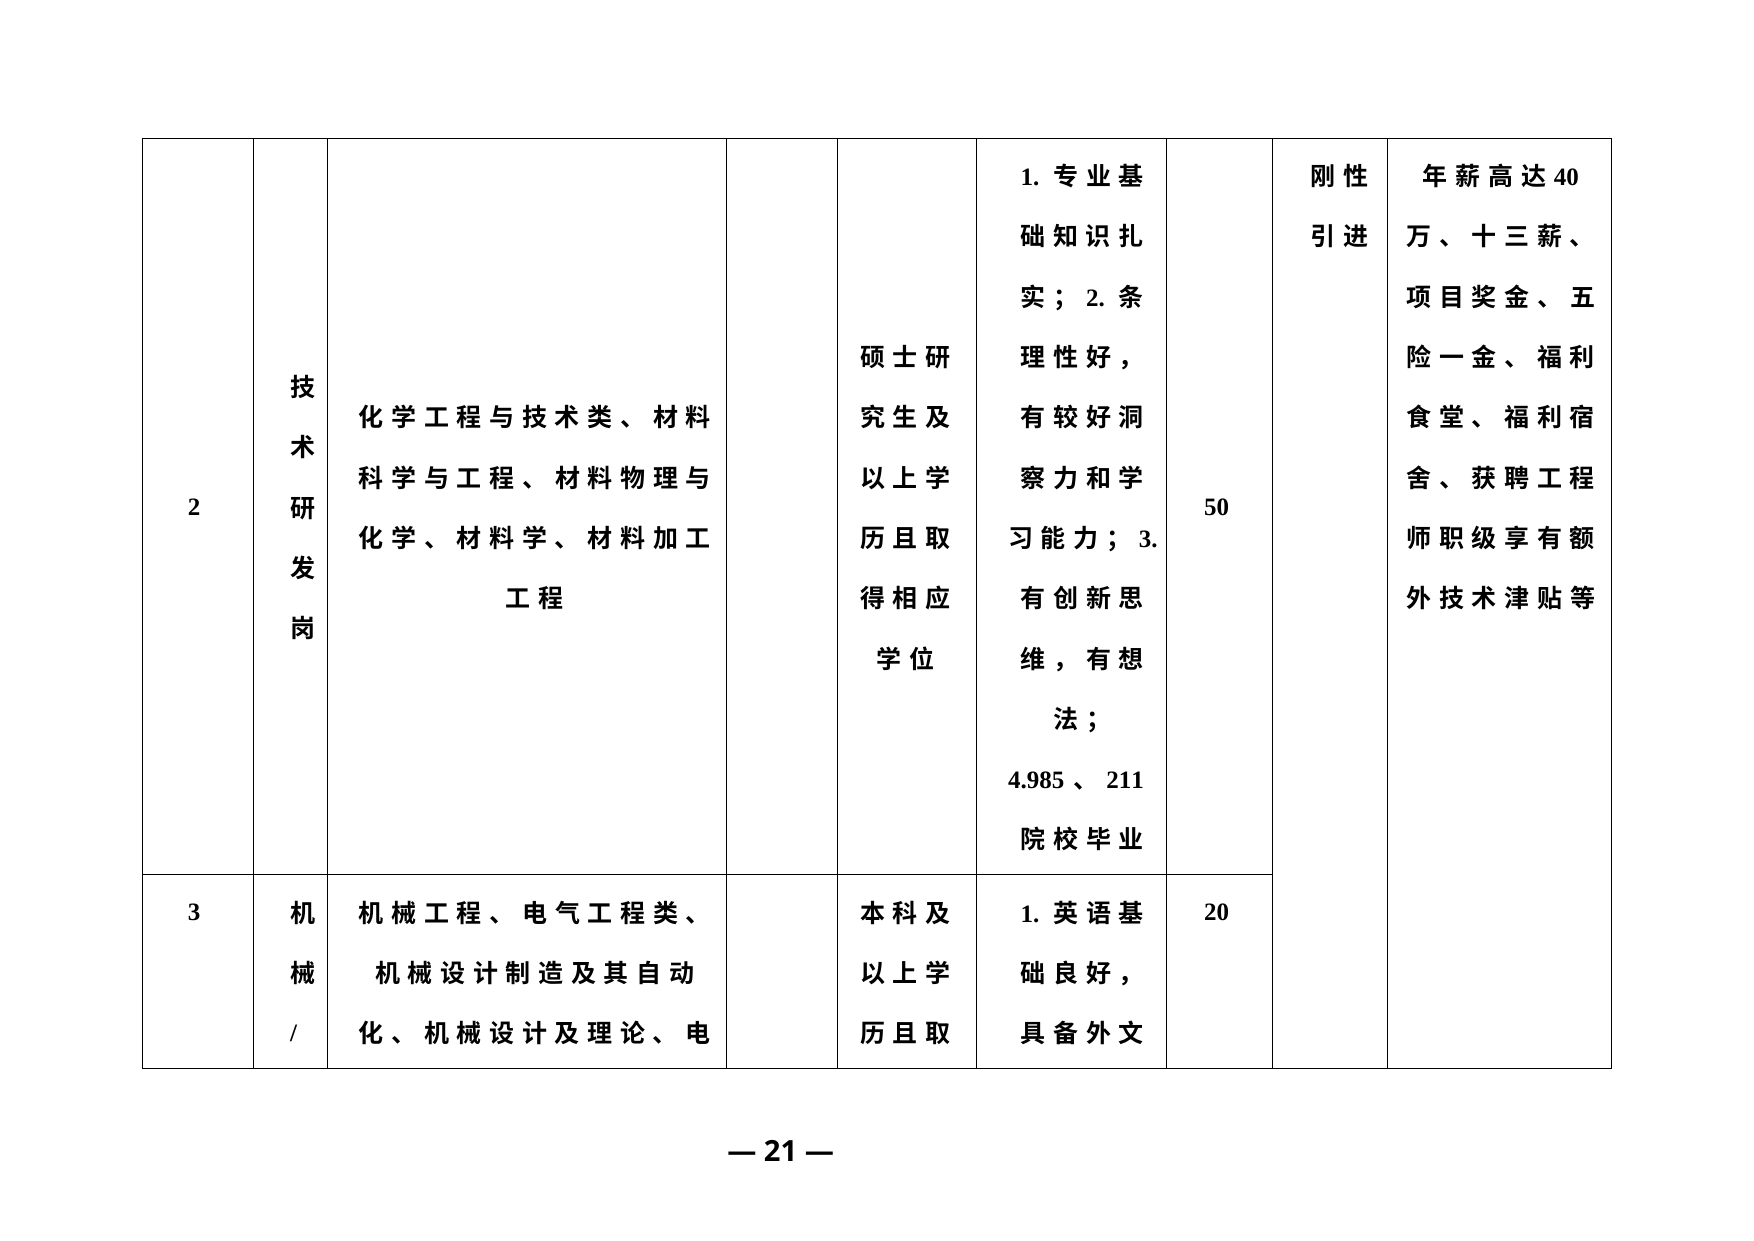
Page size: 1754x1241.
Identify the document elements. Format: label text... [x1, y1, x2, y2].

table_cell 3 [143, 875, 253, 1068]
table_cell 机械/电气设计岗 [254, 875, 327, 1068]
table_cell 2 [143, 139, 253, 874]
table_cell 本科及以上学历且取得相应学位 [838, 875, 976, 1068]
table_cell 技术研发岗 [254, 139, 327, 874]
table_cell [328, 875, 726, 1068]
table_cell 硕士研究生及以上学历且取得相应学位 [838, 139, 976, 874]
table_cell 化学工程与技术类、材料科学与工程、材料物理与化学、材料学、材料加工工程 [328, 139, 726, 874]
table_cell [727, 875, 837, 1068]
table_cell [977, 875, 1166, 1068]
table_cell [1388, 139, 1611, 1068]
table_cell 50 [1167, 139, 1272, 874]
table_cell [727, 139, 837, 874]
table_cell 刚性引进 [1273, 139, 1387, 1068]
table_cell 20 [1167, 875, 1272, 1068]
table_cell 1.专业基础知识扎实；2.条理性好，有较好洞察力和学习能力；3.有创新思维，有想法；4.985、211院校毕业 [977, 139, 1166, 874]
